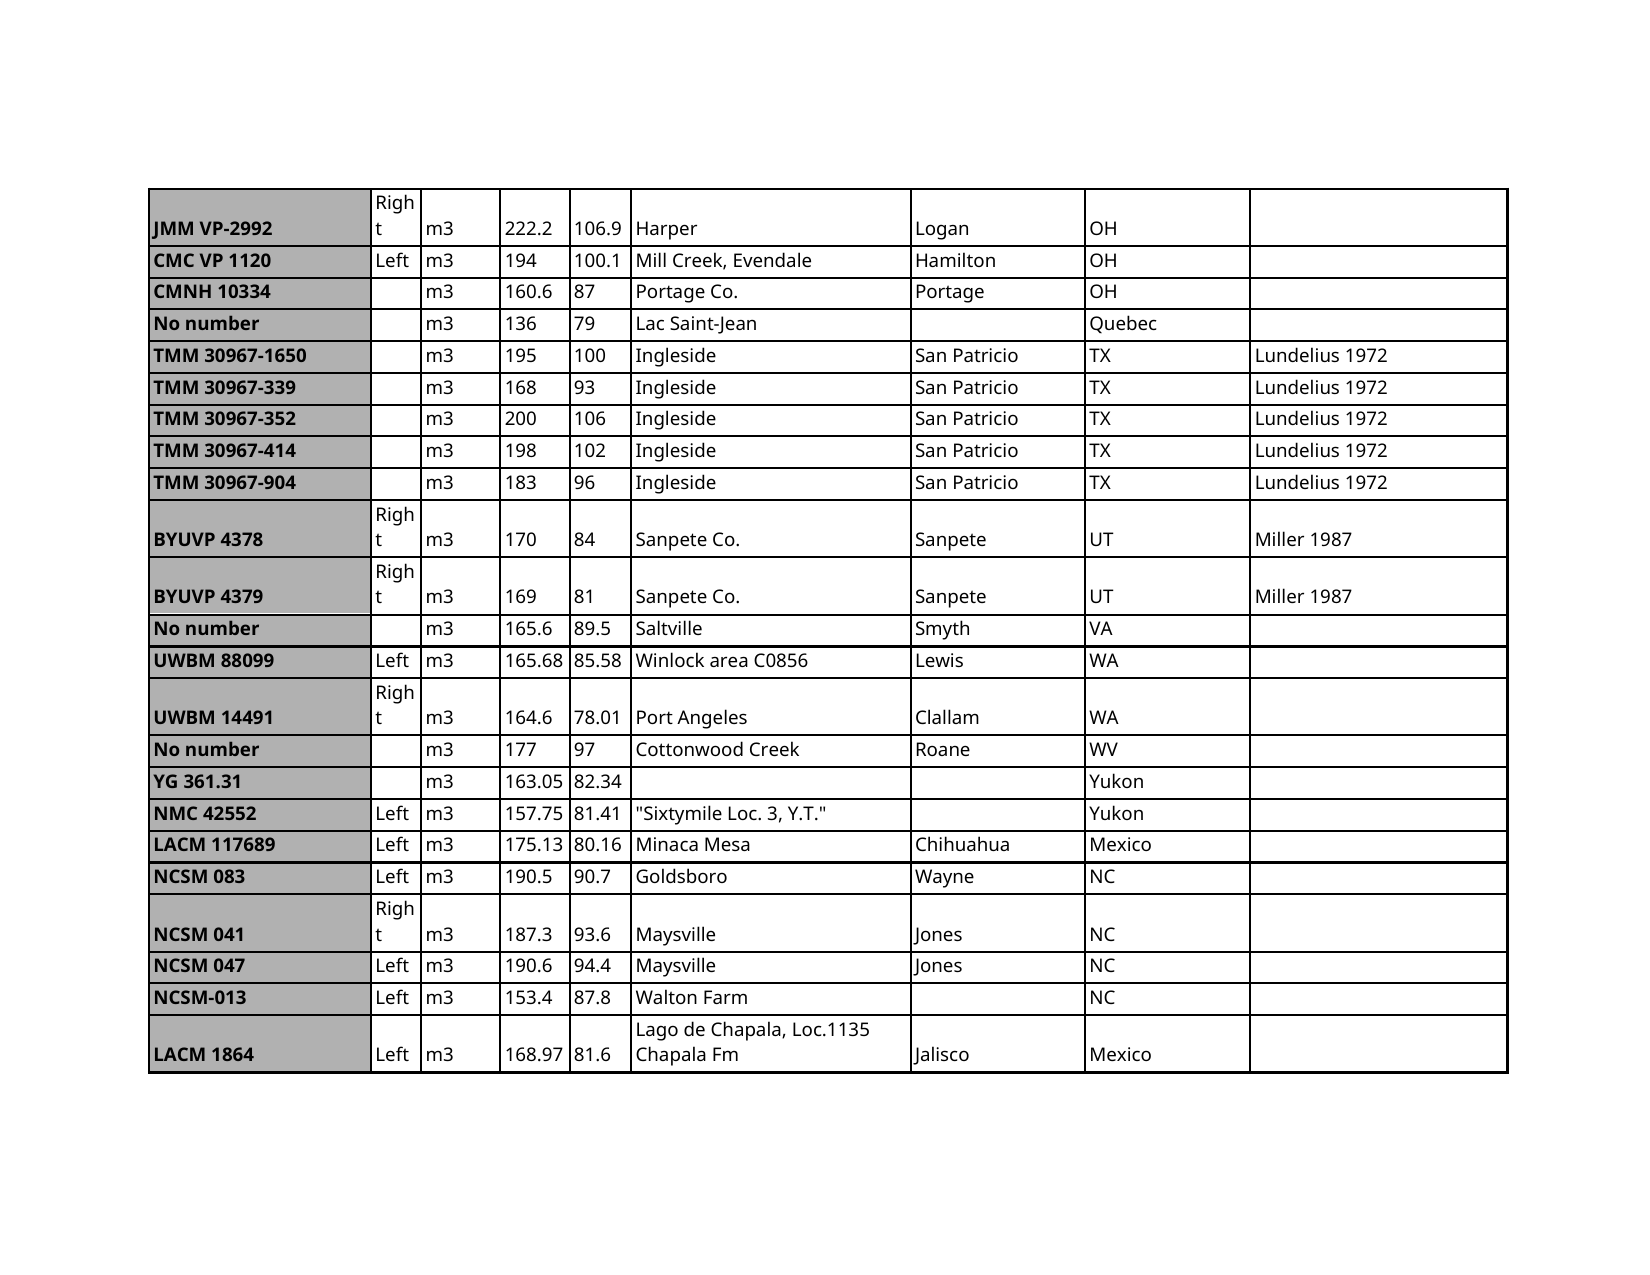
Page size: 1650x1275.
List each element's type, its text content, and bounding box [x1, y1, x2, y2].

table_cell YG 361.31 [150, 768, 370, 798]
table_cell WA [1086, 679, 1249, 734]
table_cell 164.6 [501, 679, 569, 734]
table_cell 81.41 [571, 800, 630, 830]
table_cell 97 [571, 736, 630, 766]
table_cell 81 [571, 558, 630, 613]
table_cell [912, 800, 1084, 830]
table_cell Mill Creek, Evendale [632, 247, 910, 277]
table_cell NCSM 083 [150, 864, 370, 893]
table_cell m3 [422, 190, 499, 245]
table_cell [1251, 190, 1506, 245]
table_cell 165.6 [501, 616, 569, 645]
table_cell 168 [501, 374, 569, 404]
table_cell TX [1086, 374, 1249, 404]
table_cell LACM 1864 [150, 1016, 370, 1071]
table_cell 80.16 [571, 832, 630, 861]
table_cell TMM 30967-414 [150, 437, 370, 467]
table_cell [1251, 616, 1506, 645]
table_cell BYUVP 4379 [150, 558, 370, 613]
table_cell CMNH 10334 [150, 279, 370, 308]
table_cell NCSM 047 [150, 953, 370, 982]
table_cell 96 [571, 469, 630, 499]
table_cell OH [1086, 279, 1249, 308]
table_cell 87.8 [571, 984, 630, 1014]
table_cell NC [1086, 895, 1249, 951]
table_cell [372, 374, 420, 404]
table_cell NC [1086, 953, 1249, 982]
table_cell Portage Co. [632, 279, 910, 308]
table_cell 84 [571, 501, 630, 556]
table_cell Lundelius 1972 [1251, 437, 1506, 467]
table_cell m3 [422, 469, 499, 499]
table_cell JMM VP-2992 [150, 190, 370, 245]
table_cell m3 [422, 310, 499, 340]
table_cell Logan [912, 190, 1084, 245]
table_cell [912, 310, 1084, 340]
table_cell [1251, 1016, 1506, 1071]
table_cell NMC 42552 [150, 800, 370, 830]
table_cell 200 [501, 406, 569, 435]
table_cell Left [372, 832, 420, 861]
table_cell m3 [422, 984, 499, 1014]
table_cell Left [372, 800, 420, 830]
table_cell m3 [422, 501, 499, 556]
table_cell m3 [422, 679, 499, 734]
table_cell 94.4 [571, 953, 630, 982]
table_cell 78.01 [571, 679, 630, 734]
table_cell Clallam [912, 679, 1084, 734]
table_cell 222.2 [501, 190, 569, 245]
table_cell 102 [571, 437, 630, 467]
table_cell OH [1086, 190, 1249, 245]
table_cell Left [372, 984, 420, 1014]
table_cell 157.75 [501, 800, 569, 830]
table_cell UWBM 14491 [150, 679, 370, 734]
table_cell [372, 616, 420, 645]
table_cell m3 [422, 800, 499, 830]
table_cell 170 [501, 501, 569, 556]
table_cell 187.3 [501, 895, 569, 951]
table_cell 93.6 [571, 895, 630, 951]
table_cell TMM 30967-1650 [150, 342, 370, 372]
table_cell m3 [422, 437, 499, 467]
table_cell 93 [571, 374, 630, 404]
table_cell BYUVP 4378 [150, 501, 370, 556]
table_cell m3 [422, 953, 499, 982]
table_cell UWBM 88099 [150, 648, 370, 677]
table_cell 136 [501, 310, 569, 340]
table_cell [372, 437, 420, 467]
table_cell 106 [571, 406, 630, 435]
table_cell [1251, 800, 1506, 830]
table_cell [1251, 279, 1506, 308]
table_cell Right [372, 558, 420, 613]
table_cell TX [1086, 406, 1249, 435]
table_cell NCSM 041 [150, 895, 370, 951]
table_cell LACM 117689 [150, 832, 370, 861]
table_cell 190.5 [501, 864, 569, 893]
table_cell Right [372, 895, 420, 951]
table_cell 165.68 [501, 648, 569, 677]
table_cell 100.1 [571, 247, 630, 277]
table_cell Sanpete [912, 558, 1084, 613]
table_cell TMM 30967-339 [150, 374, 370, 404]
table_cell m3 [422, 768, 499, 798]
table_cell Left [372, 247, 420, 277]
table_cell Winlock area C0856 [632, 648, 910, 677]
table_cell UT [1086, 501, 1249, 556]
table_cell Portage [912, 279, 1084, 308]
table_cell Harper [632, 190, 910, 245]
table_cell m3 [422, 616, 499, 645]
table_cell TX [1086, 437, 1249, 467]
table_cell Jones [912, 895, 1084, 951]
table_cell m3 [422, 648, 499, 677]
table_cell Right [372, 190, 420, 245]
table_cell [1251, 679, 1506, 734]
table_cell Lewis [912, 648, 1084, 677]
table_cell TX [1086, 469, 1249, 499]
table_cell [1251, 864, 1506, 893]
table_cell Port Angeles [632, 679, 910, 734]
table_cell NC [1086, 864, 1249, 893]
table_cell Yukon [1086, 768, 1249, 798]
table_cell [372, 279, 420, 308]
table_cell Wayne [912, 864, 1084, 893]
table_cell [372, 736, 420, 766]
table_cell Lundelius 1972 [1251, 406, 1506, 435]
table_cell Right [372, 501, 420, 556]
table_cell WV [1086, 736, 1249, 766]
table_cell TMM 30967-352 [150, 406, 370, 435]
table_cell Sanpete [912, 501, 1084, 556]
table_cell Minaca Mesa [632, 832, 910, 861]
table_cell TX [1086, 342, 1249, 372]
table_cell Goldsboro [632, 864, 910, 893]
table_cell [372, 469, 420, 499]
table_cell San Patricio [912, 342, 1084, 372]
table_cell [372, 768, 420, 798]
table_cell Walton Farm [632, 984, 910, 1014]
table_cell Yukon [1086, 800, 1249, 830]
table_cell [1251, 984, 1506, 1014]
table_cell [372, 310, 420, 340]
table_cell m3 [422, 1016, 499, 1071]
table_cell Chihuahua [912, 832, 1084, 861]
table_cell 87 [571, 279, 630, 308]
table_cell [1251, 736, 1506, 766]
table_cell Sanpete Co. [632, 558, 910, 613]
table_cell Right [372, 679, 420, 734]
table_cell m3 [422, 832, 499, 861]
table_cell WA [1086, 648, 1249, 677]
table_cell [372, 342, 420, 372]
table_cell 169 [501, 558, 569, 613]
table_cell Left [372, 1016, 420, 1071]
table_cell m3 [422, 247, 499, 277]
table_cell 183 [501, 469, 569, 499]
table_cell No number [150, 736, 370, 766]
table_cell m3 [422, 374, 499, 404]
table_cell Left [372, 864, 420, 893]
table_cell 194 [501, 247, 569, 277]
table_cell Ingleside [632, 374, 910, 404]
table_cell Maysville [632, 953, 910, 982]
table_cell m3 [422, 895, 499, 951]
table_cell Jones [912, 953, 1084, 982]
table_cell Lundelius 1972 [1251, 374, 1506, 404]
table_cell 175.13 [501, 832, 569, 861]
table_cell Hamilton [912, 247, 1084, 277]
table_cell 168.97 [501, 1016, 569, 1071]
table_cell Jalisco [912, 1016, 1084, 1071]
table_cell 153.4 [501, 984, 569, 1014]
table_cell San Patricio [912, 374, 1084, 404]
table_cell m3 [422, 864, 499, 893]
table_cell 160.6 [501, 279, 569, 308]
table_cell 81.6 [571, 1016, 630, 1071]
table_cell 90.7 [571, 864, 630, 893]
table_cell m3 [422, 736, 499, 766]
table_cell 79 [571, 310, 630, 340]
table_cell San Patricio [912, 437, 1084, 467]
table_cell Mexico [1086, 832, 1249, 861]
table_cell Lundelius 1972 [1251, 469, 1506, 499]
table_cell Left [372, 953, 420, 982]
table_cell 195 [501, 342, 569, 372]
table_cell 85.58 [571, 648, 630, 677]
table_cell Ingleside [632, 469, 910, 499]
table_cell CMC VP 1120 [150, 247, 370, 277]
table_cell 100 [571, 342, 630, 372]
table_cell Miller 1987 [1251, 558, 1506, 613]
table_cell Mexico [1086, 1016, 1249, 1071]
table_cell Ingleside [632, 406, 910, 435]
table_cell "Sixtymile Loc. 3, Y.T." [632, 800, 910, 830]
table_cell [1251, 832, 1506, 861]
table_cell [912, 768, 1084, 798]
table_cell Quebec [1086, 310, 1249, 340]
table_cell NCSM-013 [150, 984, 370, 1014]
table_cell 89.5 [571, 616, 630, 645]
table_cell 106.9 [571, 190, 630, 245]
table_cell No number [150, 310, 370, 340]
table_cell Lac Saint-Jean [632, 310, 910, 340]
table_cell Left [372, 648, 420, 677]
table_cell [1251, 895, 1506, 951]
table_cell Miller 1987 [1251, 501, 1506, 556]
table_cell m3 [422, 279, 499, 308]
table_cell Roane [912, 736, 1084, 766]
table_cell No number [150, 616, 370, 645]
table_cell [1251, 768, 1506, 798]
table_cell m3 [422, 406, 499, 435]
table_cell TMM 30967-904 [150, 469, 370, 499]
table_cell 198 [501, 437, 569, 467]
table_cell Lago de Chapala, Loc.1135 Chapala Fm [632, 1016, 910, 1071]
table_cell NC [1086, 984, 1249, 1014]
table_cell San Patricio [912, 406, 1084, 435]
table_cell Smyth [912, 616, 1084, 645]
table_cell UT [1086, 558, 1249, 613]
table_cell m3 [422, 558, 499, 613]
table_cell m3 [422, 342, 499, 372]
table_cell 163.05 [501, 768, 569, 798]
table_cell Saltville [632, 616, 910, 645]
table_cell Sanpete Co. [632, 501, 910, 556]
table_cell [1251, 953, 1506, 982]
table_cell 82.34 [571, 768, 630, 798]
table_cell Ingleside [632, 342, 910, 372]
table_cell Maysville [632, 895, 910, 951]
table_cell Ingleside [632, 437, 910, 467]
table_cell [372, 406, 420, 435]
table_cell Cottonwood Creek [632, 736, 910, 766]
table_cell [1251, 648, 1506, 677]
table_cell OH [1086, 247, 1249, 277]
table_cell San Patricio [912, 469, 1084, 499]
table_cell [632, 768, 910, 798]
table_cell 177 [501, 736, 569, 766]
table_cell 190.6 [501, 953, 569, 982]
table_cell [1251, 310, 1506, 340]
table_cell VA [1086, 616, 1249, 645]
table_cell Lundelius 1972 [1251, 342, 1506, 372]
table_cell [1251, 247, 1506, 277]
table_cell [912, 984, 1084, 1014]
